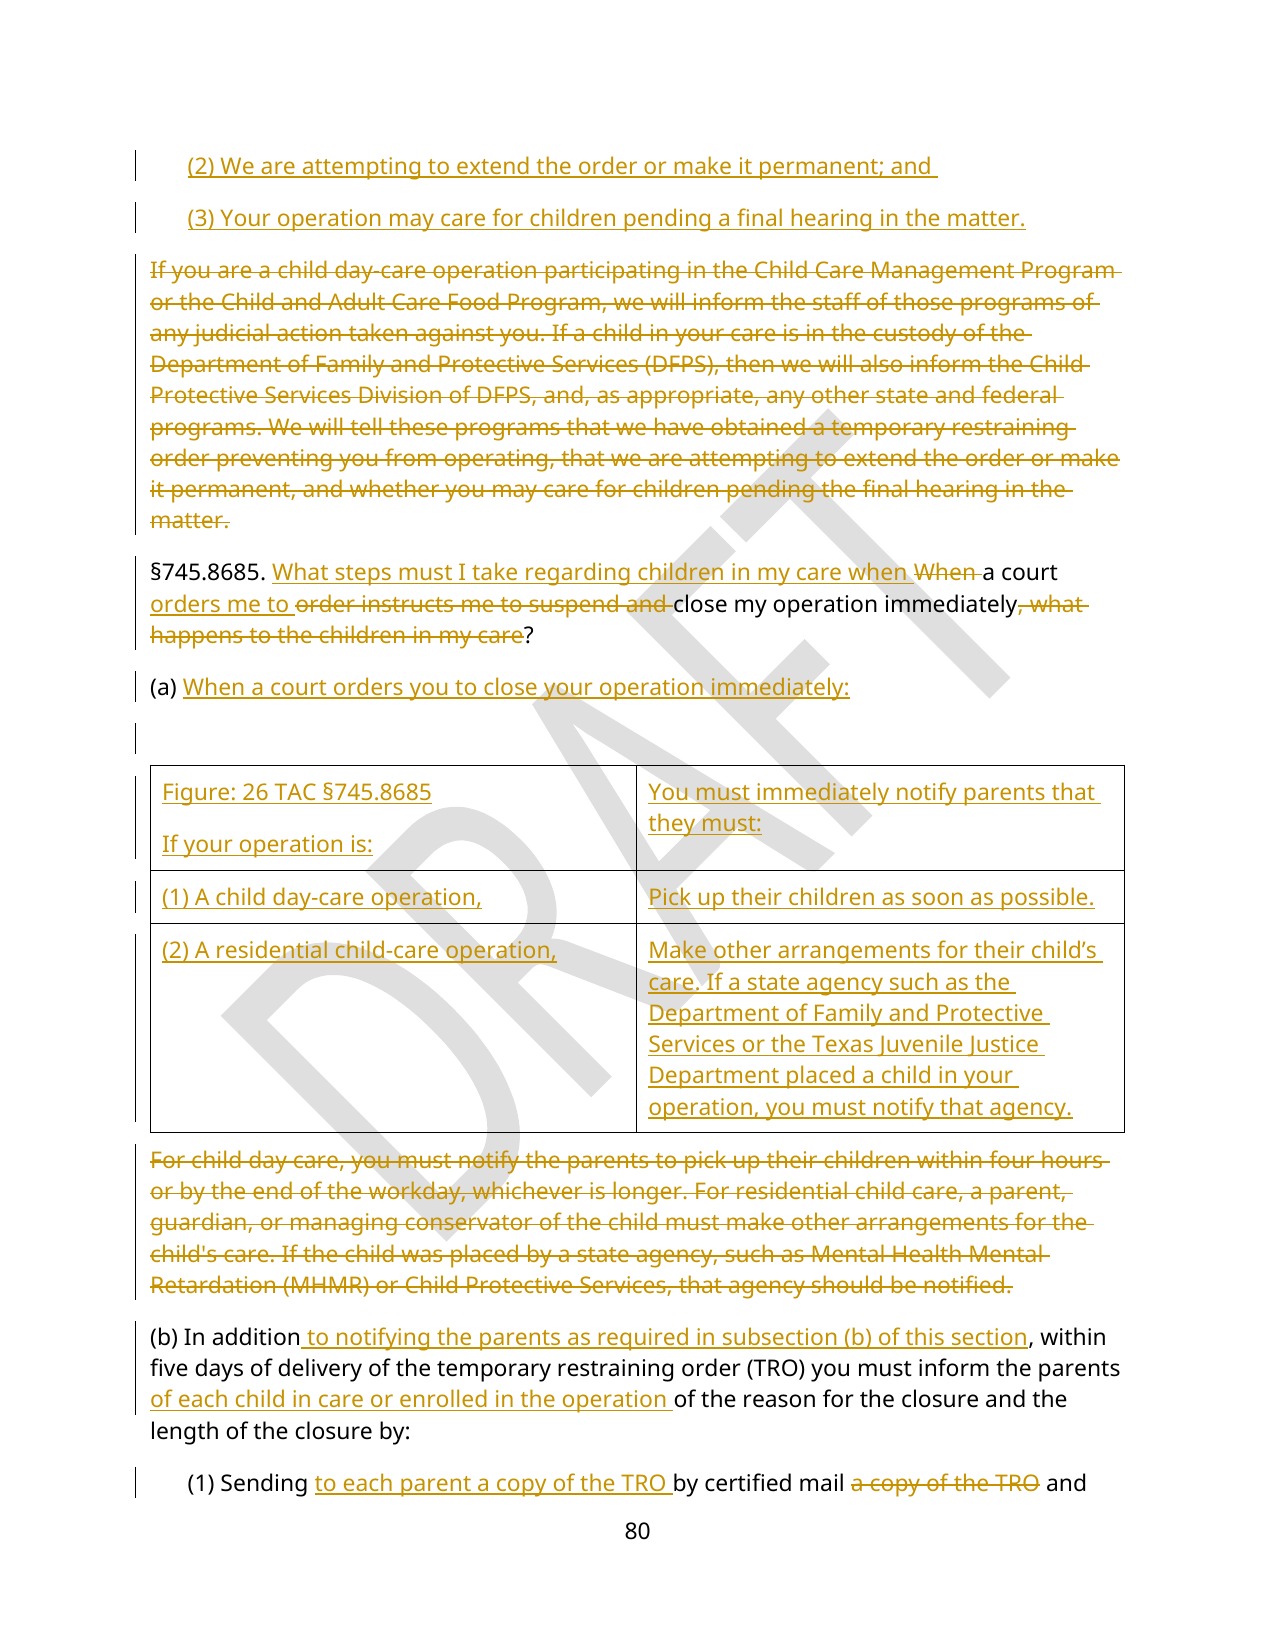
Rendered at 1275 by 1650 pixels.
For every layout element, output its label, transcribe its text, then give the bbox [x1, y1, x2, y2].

table_cell [151, 871, 636, 923]
table_cell [637, 871, 1124, 923]
table_cell [637, 924, 1124, 1132]
text (b) In addition, within five days of delivery of the temporary restraining order (TRO) you must inform the parents of the reason for the closure and the length of the closure by: [150, 1321, 1125, 1446]
text §745.8685. a court close my operation immediately? [150, 556, 1125, 650]
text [150, 1467, 1125, 1498]
table_header [151, 766, 636, 870]
table_header [637, 766, 1124, 870]
table_cell [151, 924, 636, 1132]
text (a) [150, 671, 1125, 702]
